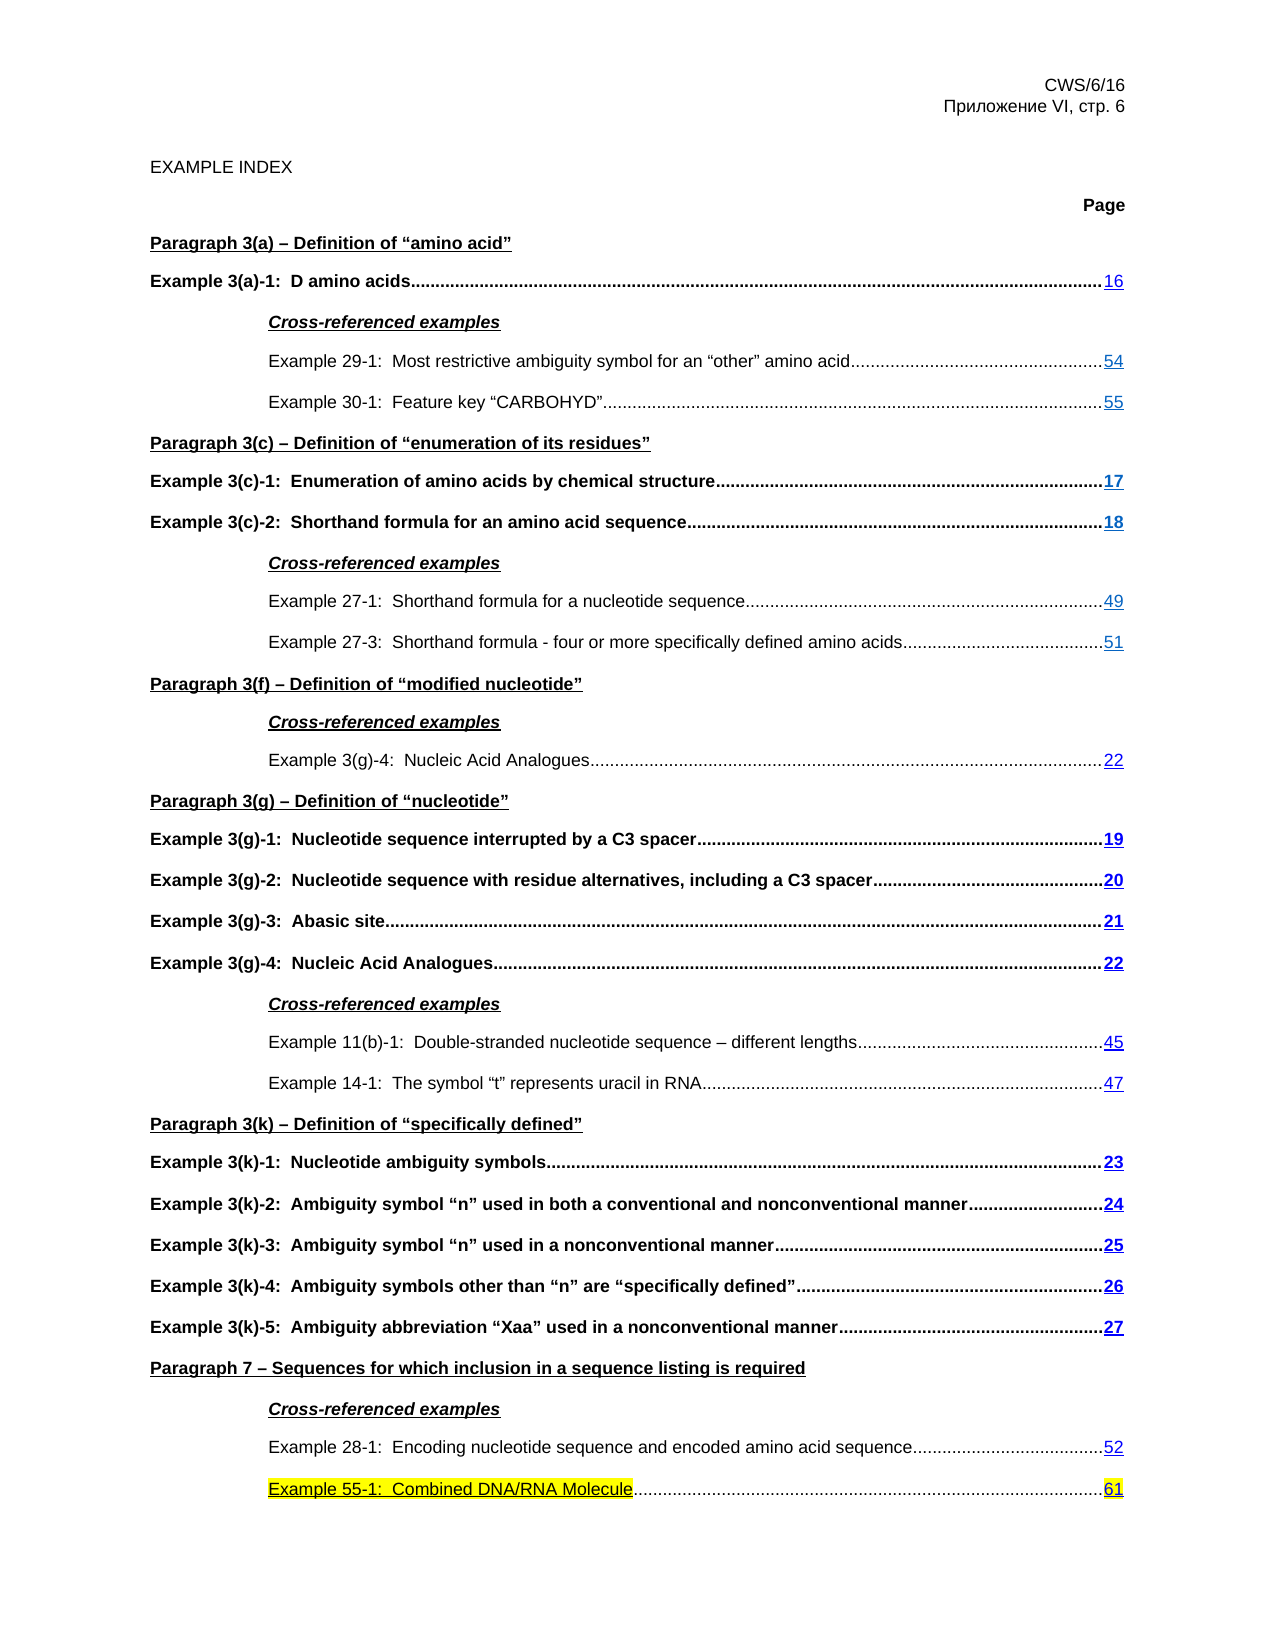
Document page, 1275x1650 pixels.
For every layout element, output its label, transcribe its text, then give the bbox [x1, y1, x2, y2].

text Cross-referenced examples [150, 1399, 1172, 1419]
text Paragraph 3(f) – Definition of “modified nucleotide” [150, 673, 1172, 694]
text Example 3(g)-4: Nucleic Acid Analogues 22 [268, 750, 1125, 770]
text Paragraph 3(k) – Definition of “specifically defined” [150, 1114, 1172, 1134]
text Example 3(a)-1: D amino acids 16 [150, 271, 1125, 291]
text Paragraph 3(a) – Definition of “amino acid” [150, 233, 1172, 253]
text Example 28-1: Encoding nucleotide sequence and encoded amino acid sequence 52 [268, 1437, 1125, 1457]
text Cross-referenced examples [150, 312, 1172, 333]
text Example 27-1: Shorthand formula for a nucleotide sequence 49 [268, 591, 1125, 612]
text Cross-referenced examples [150, 993, 1172, 1014]
text Example 3(g)-2: Nucleotide sequence with residue alternatives, including a C3 spacer 20 [150, 870, 1125, 891]
text Example 29-1: Most restrictive ambiguity symbol for an “other” amino acid 54 [268, 350, 1125, 371]
text Cross-referenced examples [150, 553, 1172, 573]
text Example 27-3: Shorthand formula - four or more specifically defined amino acids 51 [268, 632, 1125, 653]
text Page [1036, 195, 1125, 215]
text Paragraph 3(g) – Definition of “nucleotide” [150, 791, 1172, 811]
text Paragraph 3(c) – Definition of “enumeration of its residues” [150, 433, 1172, 453]
text Example 3(k)-4: Ambiguity symbols other than “n” are “specifically defined” 26 [150, 1276, 1125, 1296]
text Example 3(k)-1: Nucleotide ambiguity symbols 23 [150, 1152, 1125, 1172]
text Example 3(g)-1: Nucleotide sequence interrupted by a C3 spacer 19 [150, 829, 1125, 849]
text Example 3(k)-3: Ambiguity symbol “n” used in a nonconventional manner 25 [150, 1234, 1125, 1255]
text Example 55-1: Combined DNA/RNA Molecule 61 [633, 1478, 1104, 1499]
text Example 14-1: The symbol “t” represents uracil in RNA 47 [268, 1073, 1125, 1093]
text Example 11(b)-1: Double-stranded nucleotide sequence – different lengths 45 [268, 1032, 1125, 1052]
text Example 3(c)-1: Enumeration of amino acids by chemical structure 17 [150, 471, 1125, 491]
text Example 3(k)-2: Ambiguity symbol “n” used in both a conventional and nonconventional manner 24 [150, 1193, 1125, 1214]
text Example 3(g)-3: Abasic site 21 [150, 911, 1125, 932]
text Paragraph 7 – Sequences for which inclusion in a sequence listing is required [150, 1358, 1125, 1378]
text Example 3(c)-2: Shorthand formula for an amino acid sequence 18 [150, 512, 1125, 532]
text Cross-referenced examples [150, 712, 1172, 732]
text Example 3(g)-4: Nucleic Acid Analogues 22 [150, 952, 1125, 973]
subtitle EXAMPLE INDEX [150, 157, 1125, 177]
text Example 30-1: Feature key “CARBOHYD” 55 [268, 391, 1125, 412]
text Example 3(k)-5: Ambiguity abbreviation “Xaa” used in a nonconventional manner 27 [150, 1317, 1125, 1337]
